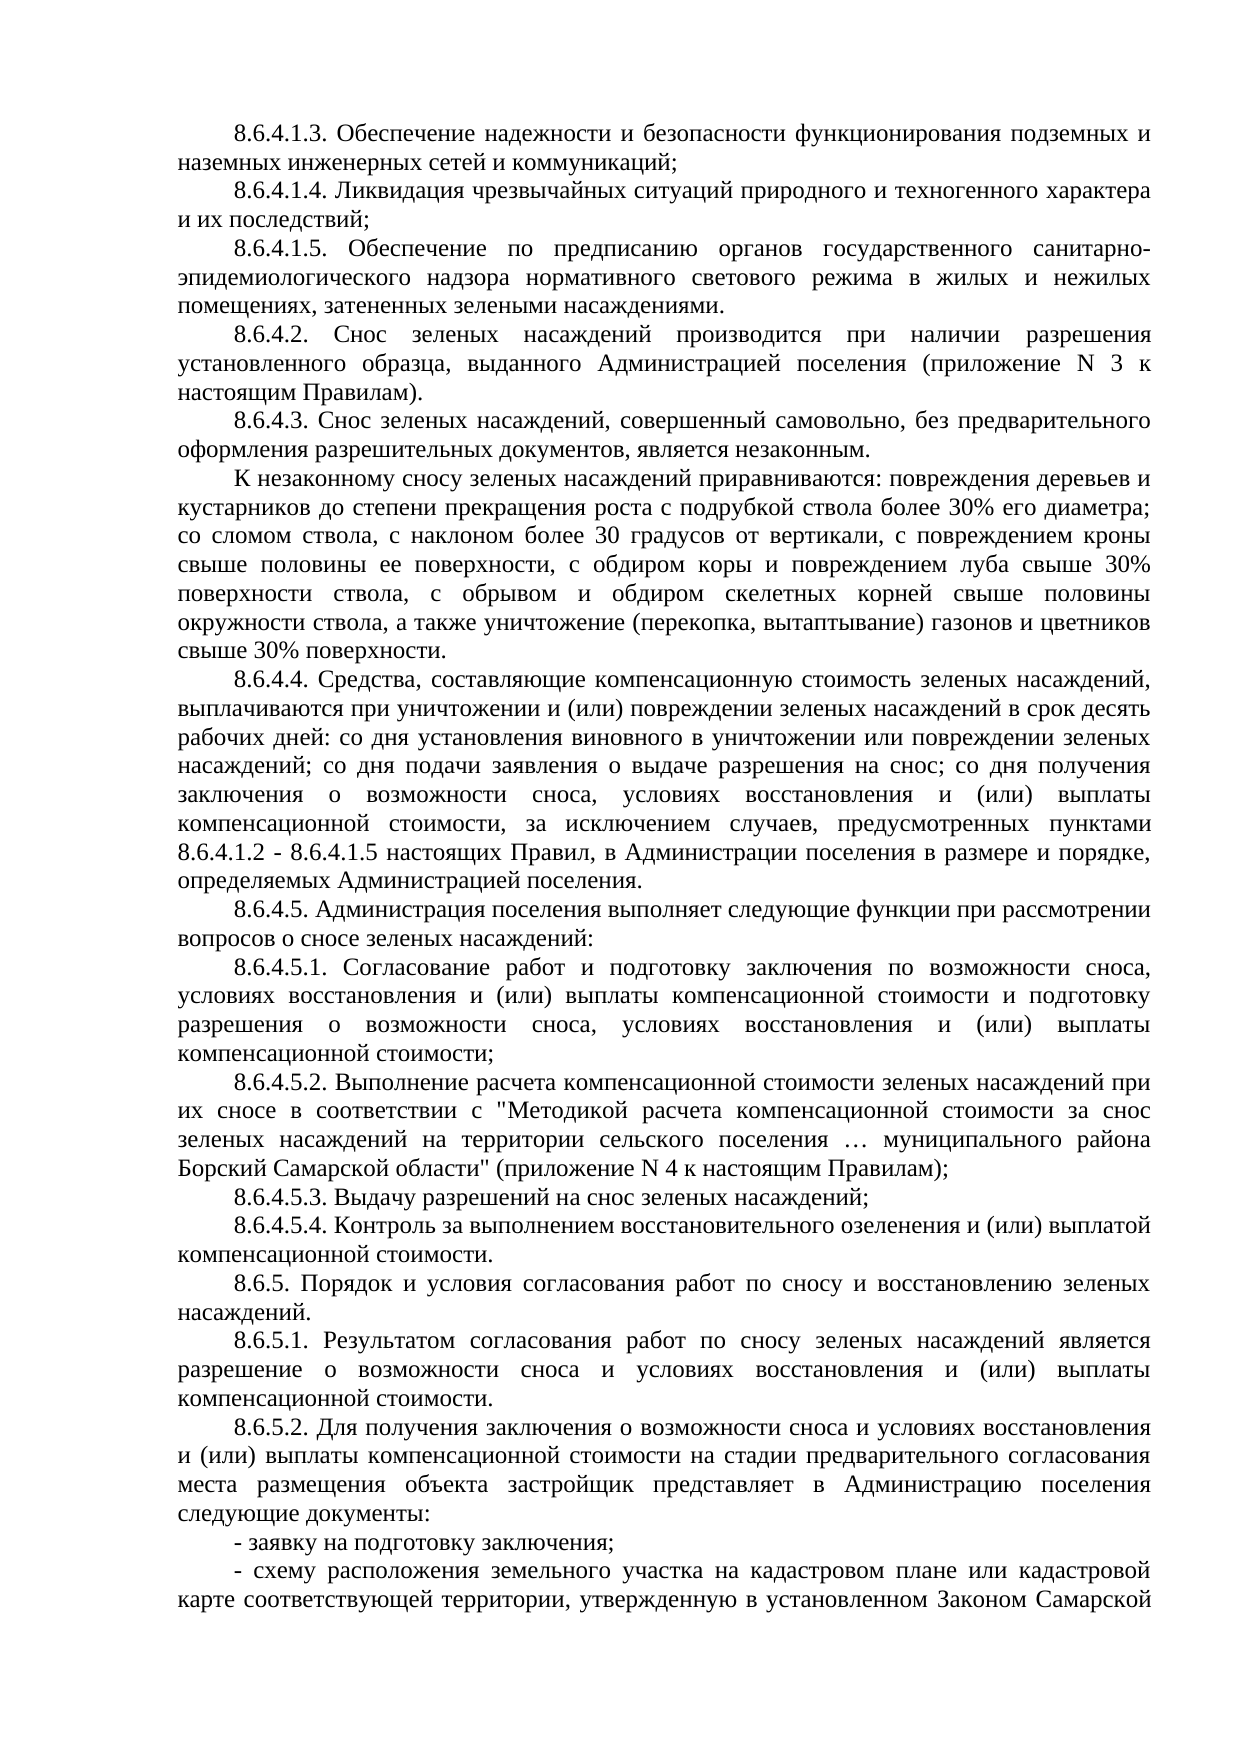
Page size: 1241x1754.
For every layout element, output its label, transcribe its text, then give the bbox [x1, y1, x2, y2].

text 8.6.4.1.3. Обеспечение надежности и безопасности функционирования подземных и наземных инженерных сетей и коммуникаций; [177, 118, 1152, 176]
text 8.6.4.5.3. Выдачу разрешений на снос зеленых насаждений; [177, 1182, 1152, 1211]
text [177, 1556, 1152, 1613]
text 8.6.4.5.4. Контроль за выполнением восстановительного озеленения и (или) выплатой компенсационной стоимости. [177, 1211, 1152, 1268]
text 8.6.5.2. Для получения заключения о возможности сноса и условиях восстановления и (или) выплаты компенсационной стоимости на стадии предварительного согласования места размещения объекта застройщик представляет в Администрацию поселения следующие документы: [177, 1412, 1152, 1527]
text 8.6.4.4. Средства, составляющие компенсационную стоимость зеленых насаждений, выплачиваются при уничтожении и (или) повреждении зеленых насаждений в срок десять рабочих дней: со дня установления виновного в уничтожении или повреждении зеленых насаждений; со дня подачи заявления о выдаче разрешения на снос; со дня получения заключения о возможности сноса, условиях восстановления и (или) выплаты компенсационной стоимости, за исключением случаев, предусмотренных пунктами 8.6.4.1.2 - 8.6.4.1.5 настоящих Правил, в Администрации поселения в размере и порядке, определяемых Администрацией поселения. [177, 664, 1152, 894]
text 8.6.5.1. Результатом согласования работ по сносу зеленых насаждений является разрешение о возможности сноса и условиях восстановления и (или) выплаты компенсационной стоимости. [177, 1326, 1152, 1412]
text - заявку на подготовку заключения; [177, 1527, 1152, 1556]
text 8.6.4.2. Снос зеленых насаждений производится при наличии разрешения установленного образца, выданного Администрацией поселения (приложение N 3 к настоящим Правилам). [177, 319, 1152, 406]
text 8.6.4.5.2. Выполнение расчета компенсационной стоимости зеленых насаждений при их сносе в соответствии с "Методикой расчета компенсационной стоимости за снос зеленых насаждений на территории сельского поселения … муниципального района Борский Самарской области" (приложение N 4 к настоящим Правилам); [177, 1067, 1152, 1182]
text 8.6.4.5.1. Согласование работ и подготовку заключения по возможности сноса, условиях восстановления и (или) выплаты компенсационной стоимости и подготовку разрешения о возможности сноса, условиях восстановления и (или) выплаты компенсационной стоимости; [177, 952, 1152, 1067]
text 8.6.4.1.4. Ликвидация чрезвычайных ситуаций природного и техногенного характера и их последствий; [177, 176, 1152, 233]
text 8.6.4.3. Снос зеленых насаждений, совершенный самовольно, без предварительного оформления разрешительных документов, является незаконным. [177, 406, 1152, 463]
text 8.6.5. Порядок и условия согласования работ по сносу и восстановлению зеленых насаждений. [177, 1268, 1152, 1326]
text 8.6.4.5. Администрация поселения выполняет следующие функции при рассмотрении вопросов о сносе зеленых насаждений: [177, 894, 1152, 952]
text 8.6.4.1.5. Обеспечение по предписанию органов государственного санитарно-эпидемиологического надзора нормативного светового режима в жилых и нежилых помещениях, затененных зелеными насаждениями. [177, 233, 1152, 319]
text К незаконному сносу зеленых насаждений приравниваются: повреждения деревьев и кустарников до степени прекращения роста с подрубкой ствола более 30% его диаметра; со сломом ствола, с наклоном более 30 градусов от вертикали, с повреждением кроны свыше половины ее поверхности, с обдиром коры и повреждением луба свыше 30% поверхности ствола, с обрывом и обдиром скелетных корней свыше половины окружности ствола, а также уничтожение (перекопка, вытаптывание) газонов и цветников свыше 30% поверхности. [177, 463, 1152, 664]
